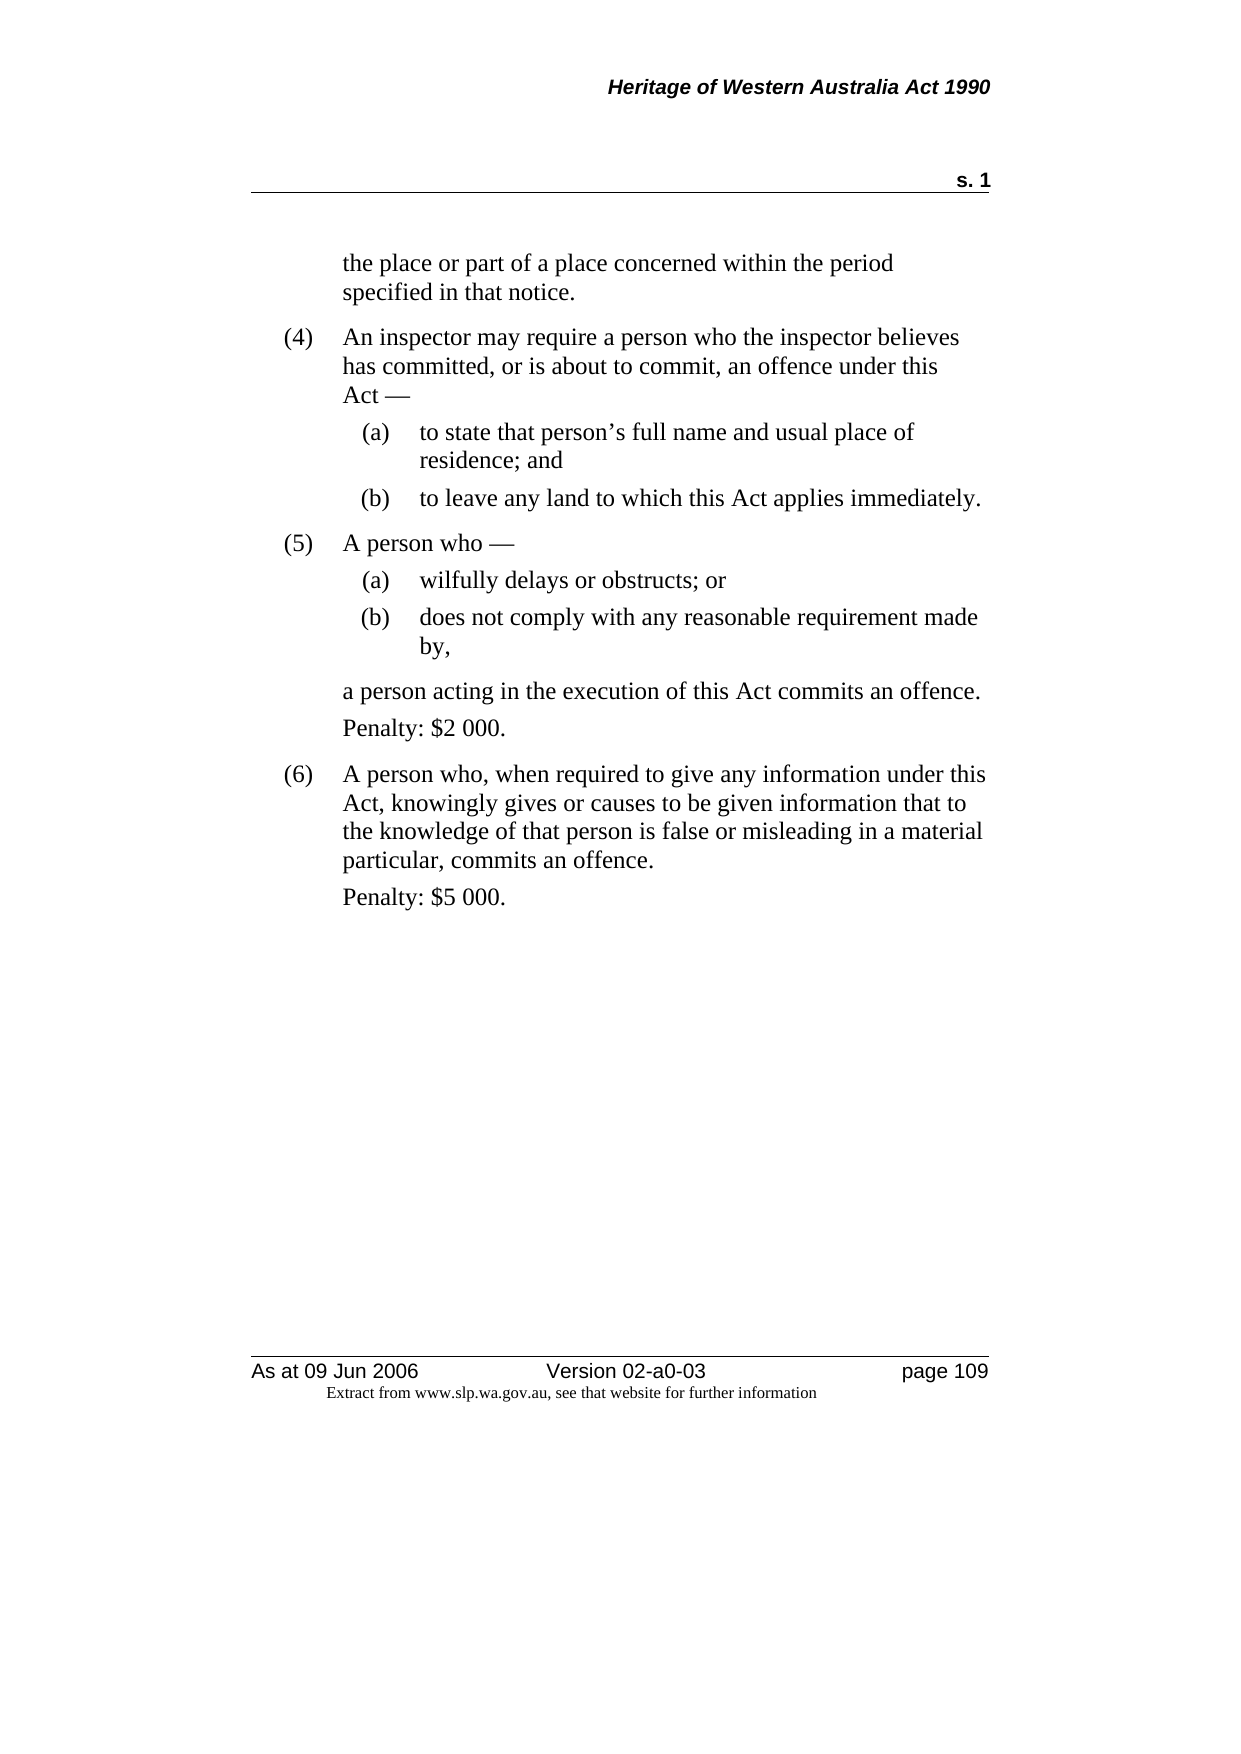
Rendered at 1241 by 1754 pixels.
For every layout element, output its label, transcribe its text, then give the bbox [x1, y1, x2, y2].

text (4) An inspector may require a person who the inspector believes has committed, or is about to commit, an offence under this Act — [251, 322, 989, 408]
text (a) to state that person’s full name and usual place of residence; and [251, 417, 989, 474]
text the place or part of a place concerned within the period specified in that notice. [251, 248, 989, 306]
text (b) to leave any land to which this Act applies immediately. [251, 483, 989, 511]
text (5) A person who — [251, 528, 989, 557]
text (6) A person who, when required to give any information under this Act, knowingly gives or causes to be given information that to the knowledge of that person is false or misleading in a material particular, commits an offence. [251, 759, 989, 874]
text Penalty: $5 000. [251, 882, 989, 911]
text a person acting in the execution of this Act commits an offence. [251, 676, 989, 705]
text (a) wilfully delays or obstructs; or [251, 565, 989, 594]
text (b) does not comply with any reasonable requirement made by, [251, 602, 989, 660]
text Penalty: $2 000. [251, 713, 989, 742]
